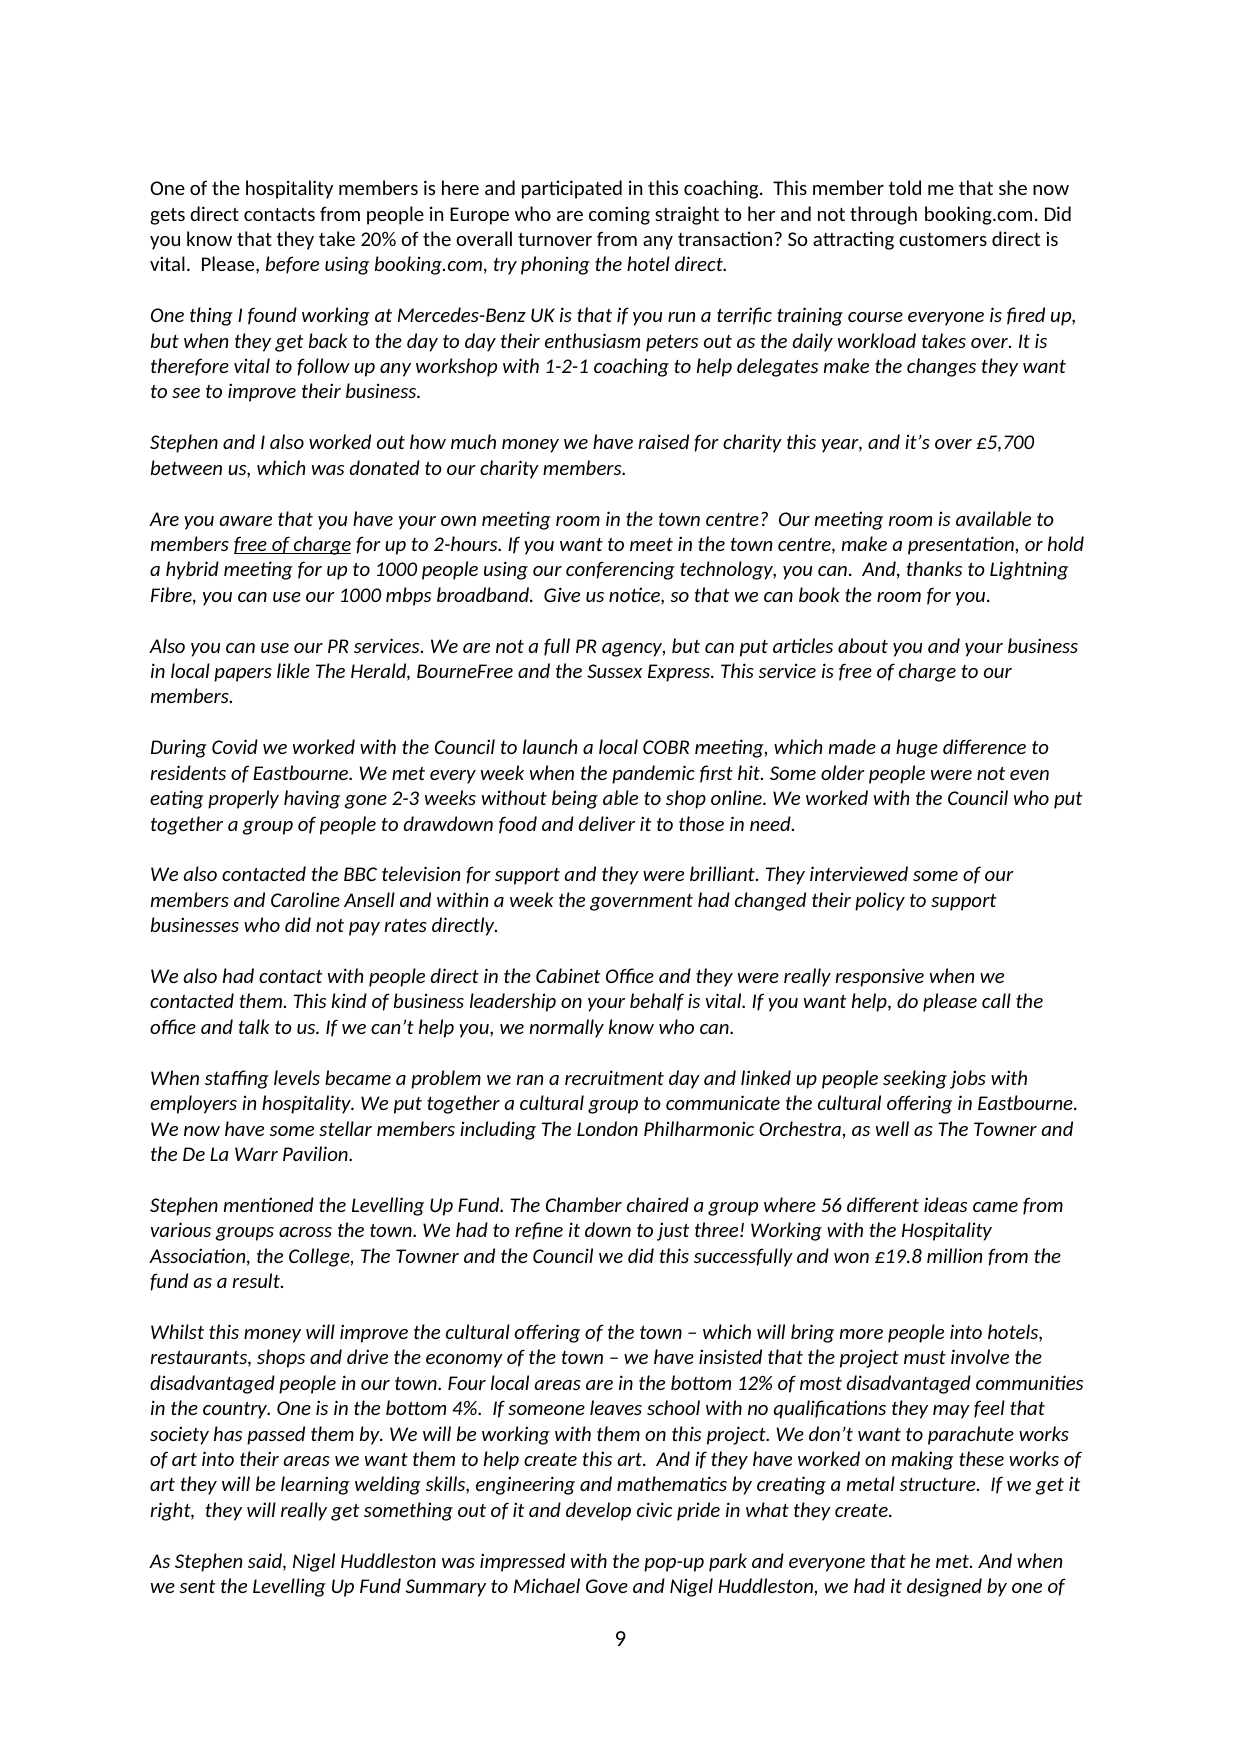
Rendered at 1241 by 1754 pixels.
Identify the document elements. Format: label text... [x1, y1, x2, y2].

text Also you can use our PR services. We are not a full PR agency, but can put articles about you and your business in local papers likle The Herald, BourneFree and the Sussex Express. This service is free of charge to our members. [150, 633, 1090, 709]
text Stephen mentioned the Levelling Up Fund. The Chamber chaired a group where 56 different ideas came from various groups across the town. We had to refine it down to just three! Working with the Hospitality Association, the College, The Towner and the Council we did this successfully and won £19.8 million from the fund as a result. [150, 1192, 1090, 1294]
text One thing I found working at Mercedes-Benz UK is that if you run a terrific training course everyone is fired up, but when they get back to the day to day their enthusiasm peters out as the daily workload takes over. It is therefore vital to follow up any workshop with 1-2-1 coaching to help delegates make the changes they want to see to improve their business. [150, 302, 1090, 404]
text Are you aware that you have your own meeting room in the town centre? Our meeting room is available to members free of charge for up to 2-hours. If you want to meet in the town centre, make a presentation, or hold a hybrid meeting for up to 1000 people using our conferencing technology, you can. And, thanks to Lightning Fibre, you can use our 1000 mbps broadband. Give us notice, so that we can book the room for you. [150, 506, 1090, 607]
text We also contacted the BBC television for support and they were brilliant. They interviewed some of our members and Caroline Ansell and within a week the government had changed their policy to support businesses who did not pay rates directly. [150, 862, 1090, 938]
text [150, 1522, 1090, 1599]
text During Covid we worked with the Council to launch a local COBR meeting, which made a huge difference to residents of Eastbourne. We met every week when the pandemic first hit. Some older people were not even eating properly having gone 2-3 weeks without being able to shop online. We worked with the Council who put together a group of people to drawdown food and deliver it to those in need. [150, 734, 1090, 836]
text We also had contact with people direct in the Cabinet Office and they were really responsive when we contacted them. This kind of business leadership on your behalf is vital. If you want help, do please call the office and talk to us. If we can’t help you, we normally know who can. [150, 963, 1090, 1039]
text One of the hospitality members is here and participated in this coaching. This member told me that she now gets direct contacts from people in Europe who are coming straight to her and not through booking.com. Did you know that they take 20% of the overall turnover from any transaction? So attracting customers direct is vital. Please, before using booking.com, try phoning the hotel direct. [150, 175, 1090, 277]
text Stephen and I also worked out how much money we have raised for charity this year, and it’s over £5,700 between us, which was donated to our charity members. [150, 429, 1090, 480]
text When staffing levels became a problem we ran a recruitment day and linked up people seeking jobs with employers in hospitality. We put together a cultural group to communicate the cultural offering in Eastbourne. We now have some stellar members including The London Philharmonic Orchestra, as well as The Towner and the De La Warr Pavilion. [150, 1065, 1090, 1167]
text Whilst this money will improve the cultural offering of the town – which will bring more people into hotels, restaurants, shops and drive the economy of the town – we have insisted that the project must involve the disadvantaged people in our town. Four local areas are in the bottom 12% of most disadvantaged communities in the country. One is in the bottom 4%. If someone leaves school with no qualifications they may feel that society has passed them by. We will be working with them on this project. We don’t want to parachute works of art into their areas we want them to help create this art. And if they have worked on making these works of art they will be learning welding skills, engineering and mathematics by creating a metal structure. If we get it right, they will really get something out of it and develop civic pride in what they create. [150, 1319, 1090, 1522]
